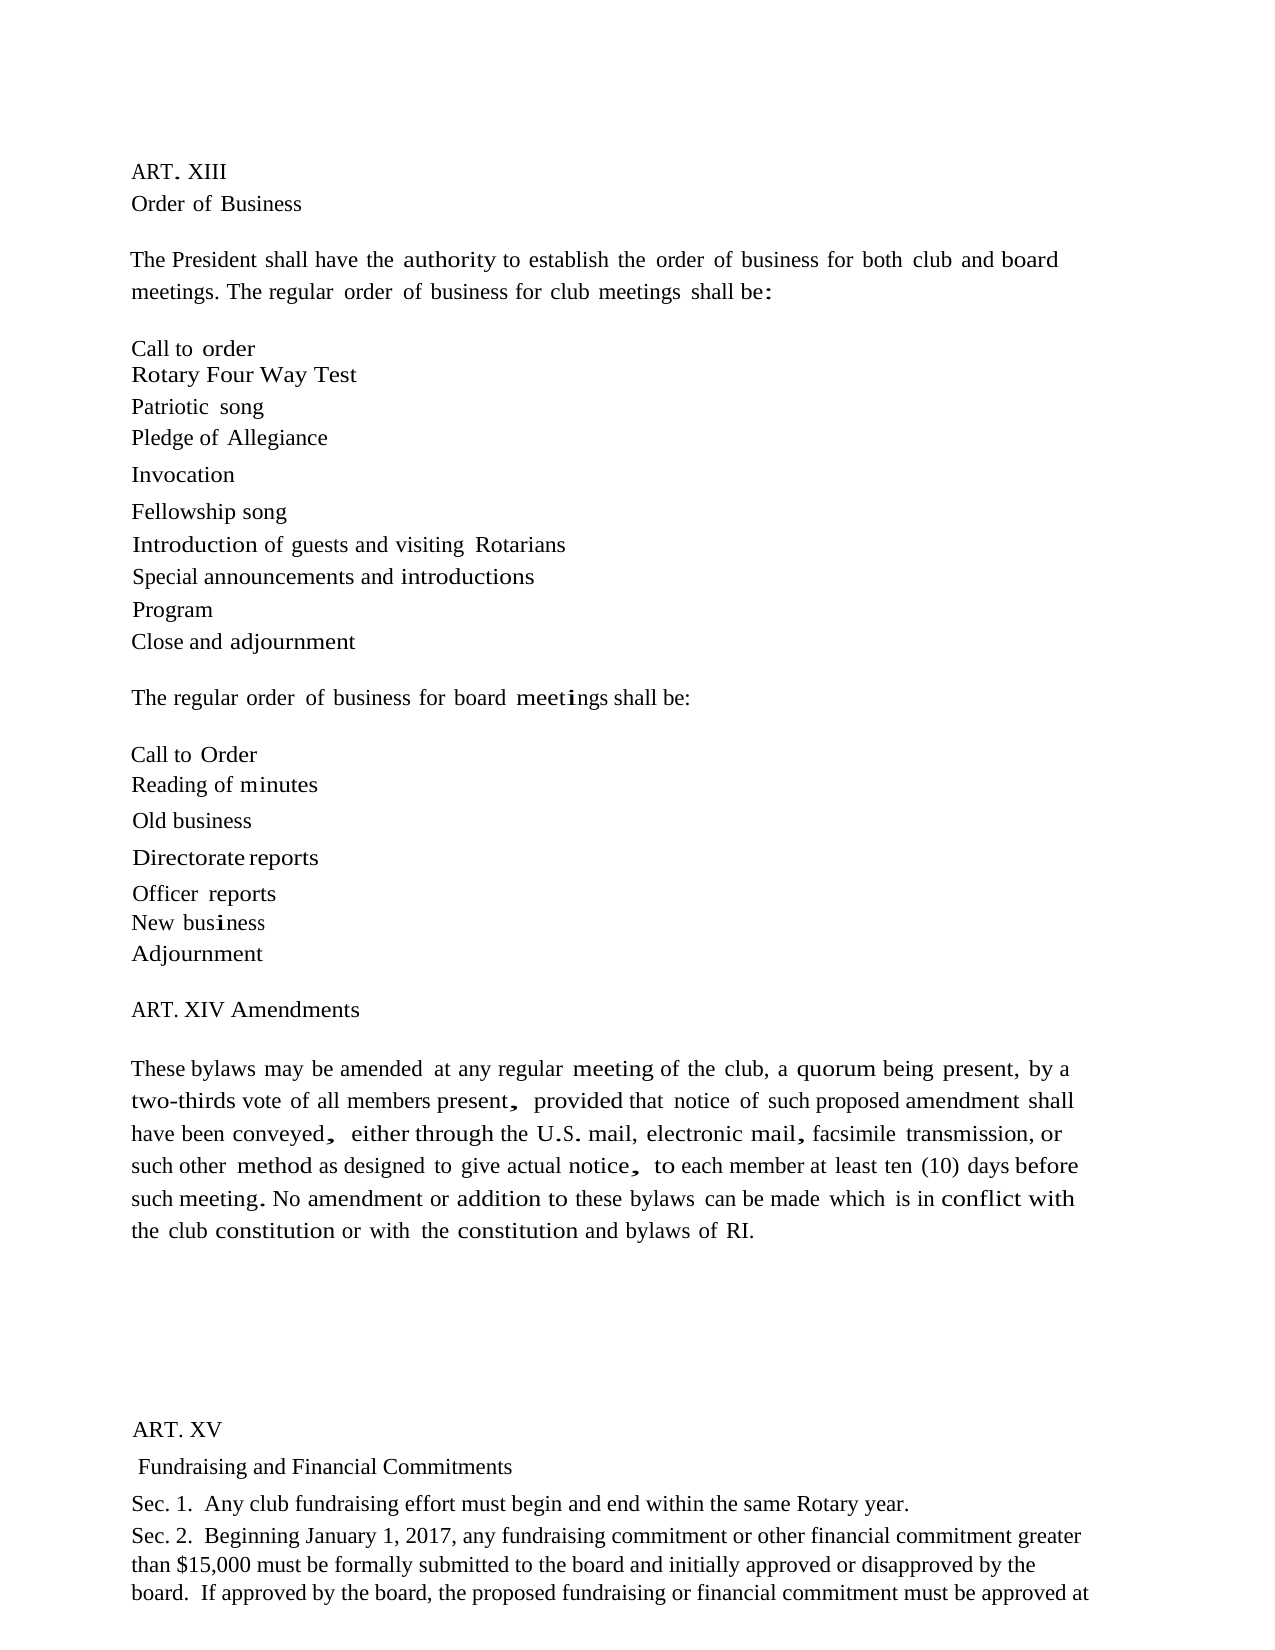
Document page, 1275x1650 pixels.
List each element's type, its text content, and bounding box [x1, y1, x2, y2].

text Rotary Four Way Test [131, 362, 1096, 388]
text Fundraising and Financial Commitments [131, 1453, 1096, 1480]
text Order of Business [131, 190, 1096, 217]
text New business [131, 912, 1096, 935]
text ART. XIII [131, 158, 1096, 185]
text Program [131, 596, 1096, 622]
text Officer reports [131, 880, 1096, 906]
text ART. XIV Amendments [131, 996, 1096, 1022]
text Fellowship song [131, 498, 1096, 524]
text The regular order of business for board meetings shall be: [131, 659, 1096, 711]
text Invocation [131, 461, 1096, 487]
text Directorate reports [131, 844, 1096, 870]
text Sec. 1. Any club fundraising effort must begin and end within the same Rotary year. [131, 1490, 1096, 1517]
text Introduction of guests and visiting Rotarians [131, 531, 1096, 557]
text Adjournment [131, 940, 1096, 966]
text The President shall have the authority to establish the order of business for both club and board meetings. The regular order of business for club meetings shall be: [130, 247, 1096, 305]
text Special announcements and introductions [131, 563, 1096, 590]
text ART. XV [131, 1417, 1096, 1443]
text Patriotic song [131, 393, 1096, 419]
text Close and adjournment [131, 628, 1096, 654]
text Pledge of Allegiance [131, 424, 1096, 451]
text Reading of minutes [131, 771, 1096, 797]
text Call to order [131, 335, 1096, 362]
text Call to Order [131, 715, 1096, 767]
text Old business [131, 807, 1096, 834]
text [131, 1522, 1096, 1605]
text These bylaws may be amended at any regular meeting of the club, a quorum being present, by a two-thirds vote of all members present, provided that notice of such proposed amendment shall have been conveyed, either through the U.S. mail, electronic mail, facsimile transmission, or such other method as designed to give actual notice, to each member at least ten (10) days before such meeting. No amendment or addition to these bylaws can be made which is in conflict with the club constitution or with the constitution and bylaws of RI. [131, 1055, 1096, 1243]
